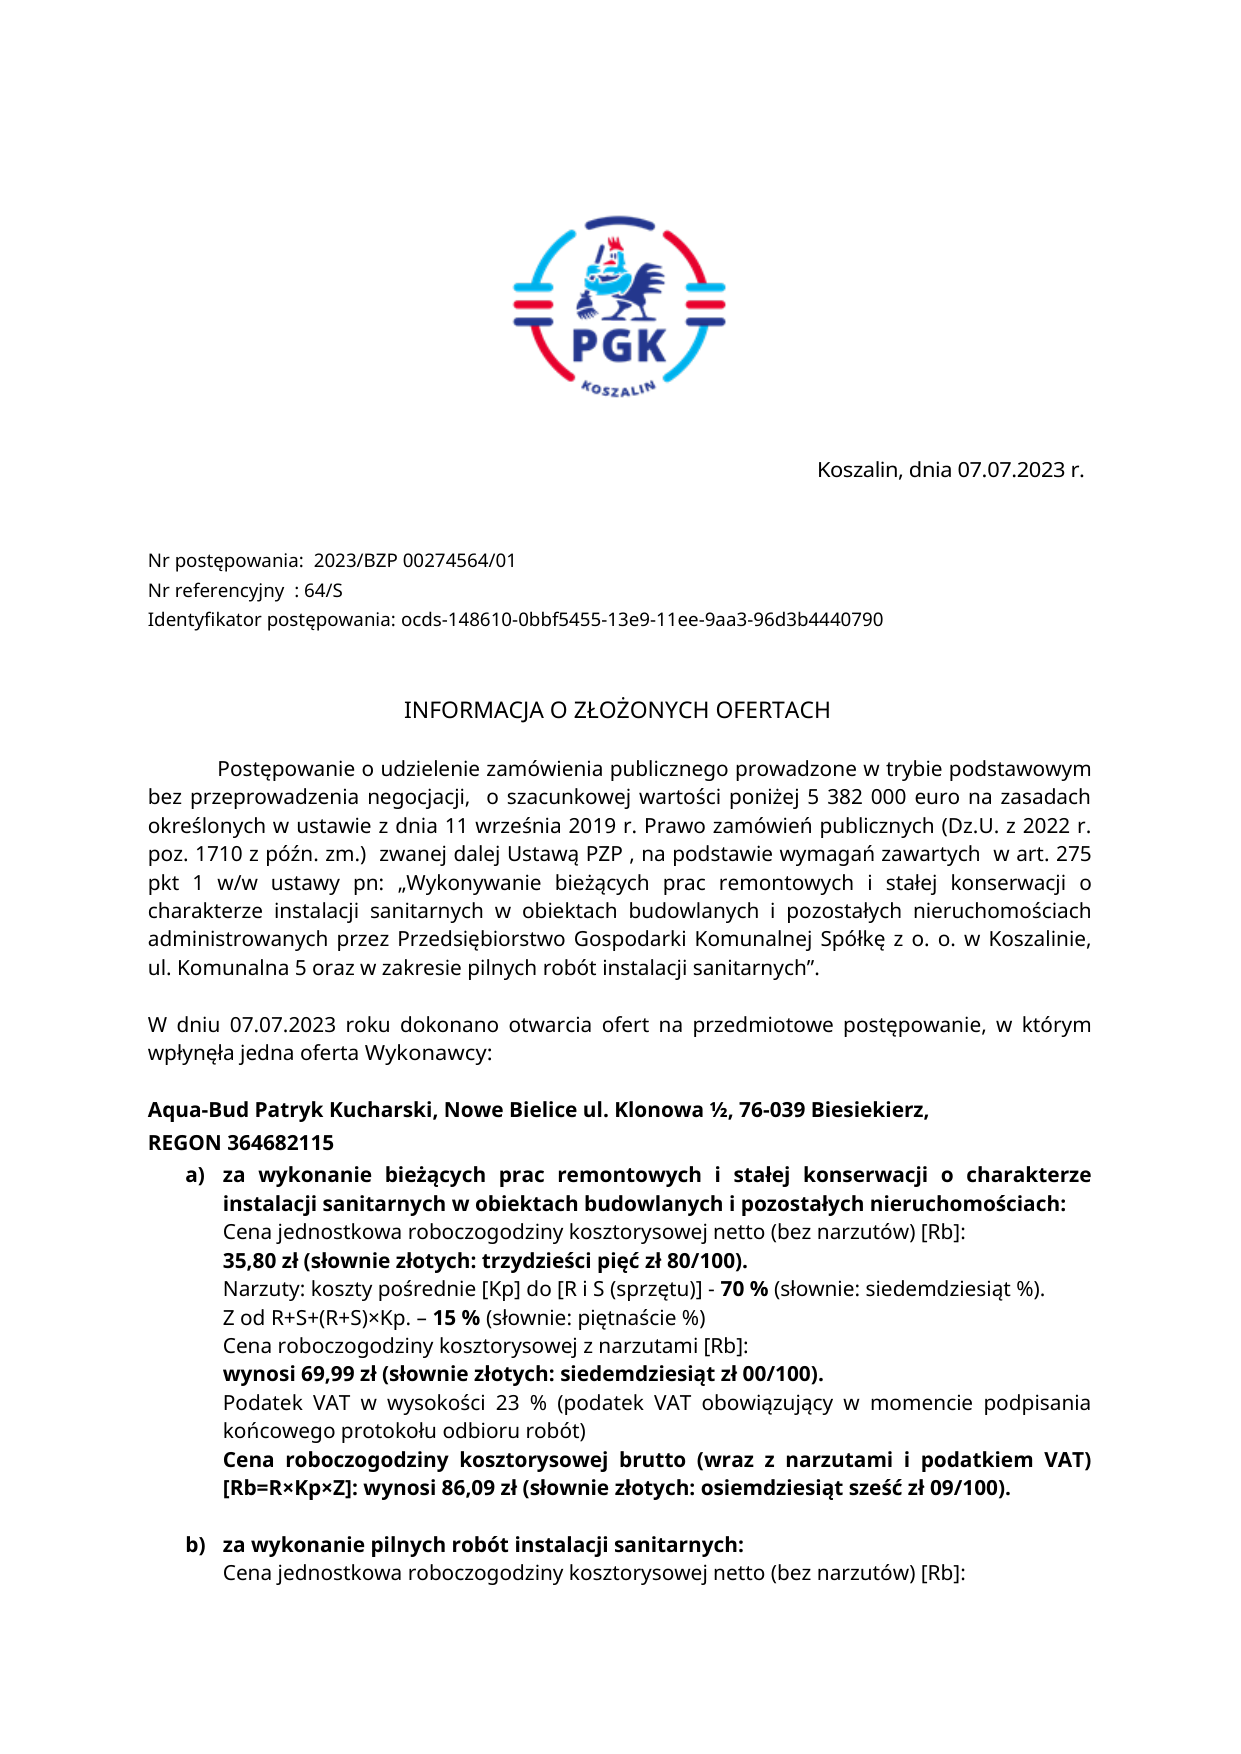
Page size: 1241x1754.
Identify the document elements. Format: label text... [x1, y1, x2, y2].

list Podatek VAT w wysokości 23 % (podatek VAT obowiązujący w momencie podpisania końcowego protokołu odbioru robót) [223, 1388, 1093, 1445]
list Narzuty: koszty pośrednie [Kp] do [R i S (sprzętu)] - 70 % (słownie: siedemdziesiąt %). [223, 1274, 1093, 1303]
list Cena roboczogodziny kosztorysowej z narzutami [Rb]: [223, 1331, 1093, 1359]
text Postępowanie o udzielenie zamówienia publicznego prowadzone w trybie podstawowym bez przeprowadzenia negocjacji, o szacunkowej wartości poniżej 5 382 000 euro na zasadach określonych w ustawie z dnia 11 września 2019 r. Prawo zamówień publicznych (Dz.U. z 2022 r. poz. 1710 z późn. zm.) zwanej dalej Ustawą PZP , na podstawie wymagań zawartych w art. 275 pkt 1 w/w ustawy pn: „Wykonywanie bieżących prac remontowych i stałej konserwacji o charakterze instalacji sanitarnych w obiektach budowlanych i pozostałych nieruchomościach administrowanych przez Przedsiębiorstwo Gospodarki Komunalnej Spółkę z o. o. w Koszalinie, ul. Komunalna 5 oraz w zakresie pilnych robót instalacji sanitarnych”. [148, 754, 1093, 981]
text Koszalin, dnia 07.07.2023 r. [148, 455, 1085, 484]
text Aqua-Bud Patryk Kucharski, Nowe Bielice ul. Klonowa ½, 76-039 Biesiekierz, [148, 1095, 1093, 1124]
list Cena jednostkowa roboczogodziny kosztorysowej netto (bez narzutów) [Rb]: [223, 1217, 1093, 1246]
text W dniu 07.07.2023 roku dokonano otwarcia ofert na przedmiotowe postępowanie, w którym wpłynęła jedna oferta Wykonawcy: [148, 1010, 1093, 1067]
list 35,80 zł (słownie złotych: trzydzieści pięć zł 80/100). [223, 1246, 1093, 1274]
text Nr referencyjny : 64/S [148, 577, 1093, 602]
list za wykonanie pilnych robót instalacji sanitarnych: [185, 1530, 1093, 1558]
text Nr postępowania: 2023/BZP 00274564/01 [148, 548, 1093, 573]
list Cena jednostkowa roboczogodziny kosztorysowej netto (bez narzutów) [Rb]: [223, 1558, 1093, 1587]
text INFORMACJA O ZŁOŻONYCH OFERTACH [148, 694, 1087, 726]
list za wykonanie bieżących prac remontowych i stałej konserwacji o charakterze instalacji sanitarnych w obiektach budowlanych i pozostałych nieruchomościach: [185, 1160, 1093, 1217]
list wynosi 69,99 zł (słownie złotych: siedemdziesiąt zł 00/100). [223, 1359, 1093, 1388]
list Z od R+S+(R+S)×Kp. – 15 % (słownie: piętnaście %) [223, 1303, 1093, 1331]
text REGON 364682115 [148, 1128, 1093, 1156]
picture [469, 172, 771, 443]
text Identyfikator postępowania: ocds-148610-0bbf5455-13e9-11ee-9aa3-96d3b4440790 [148, 606, 1087, 632]
